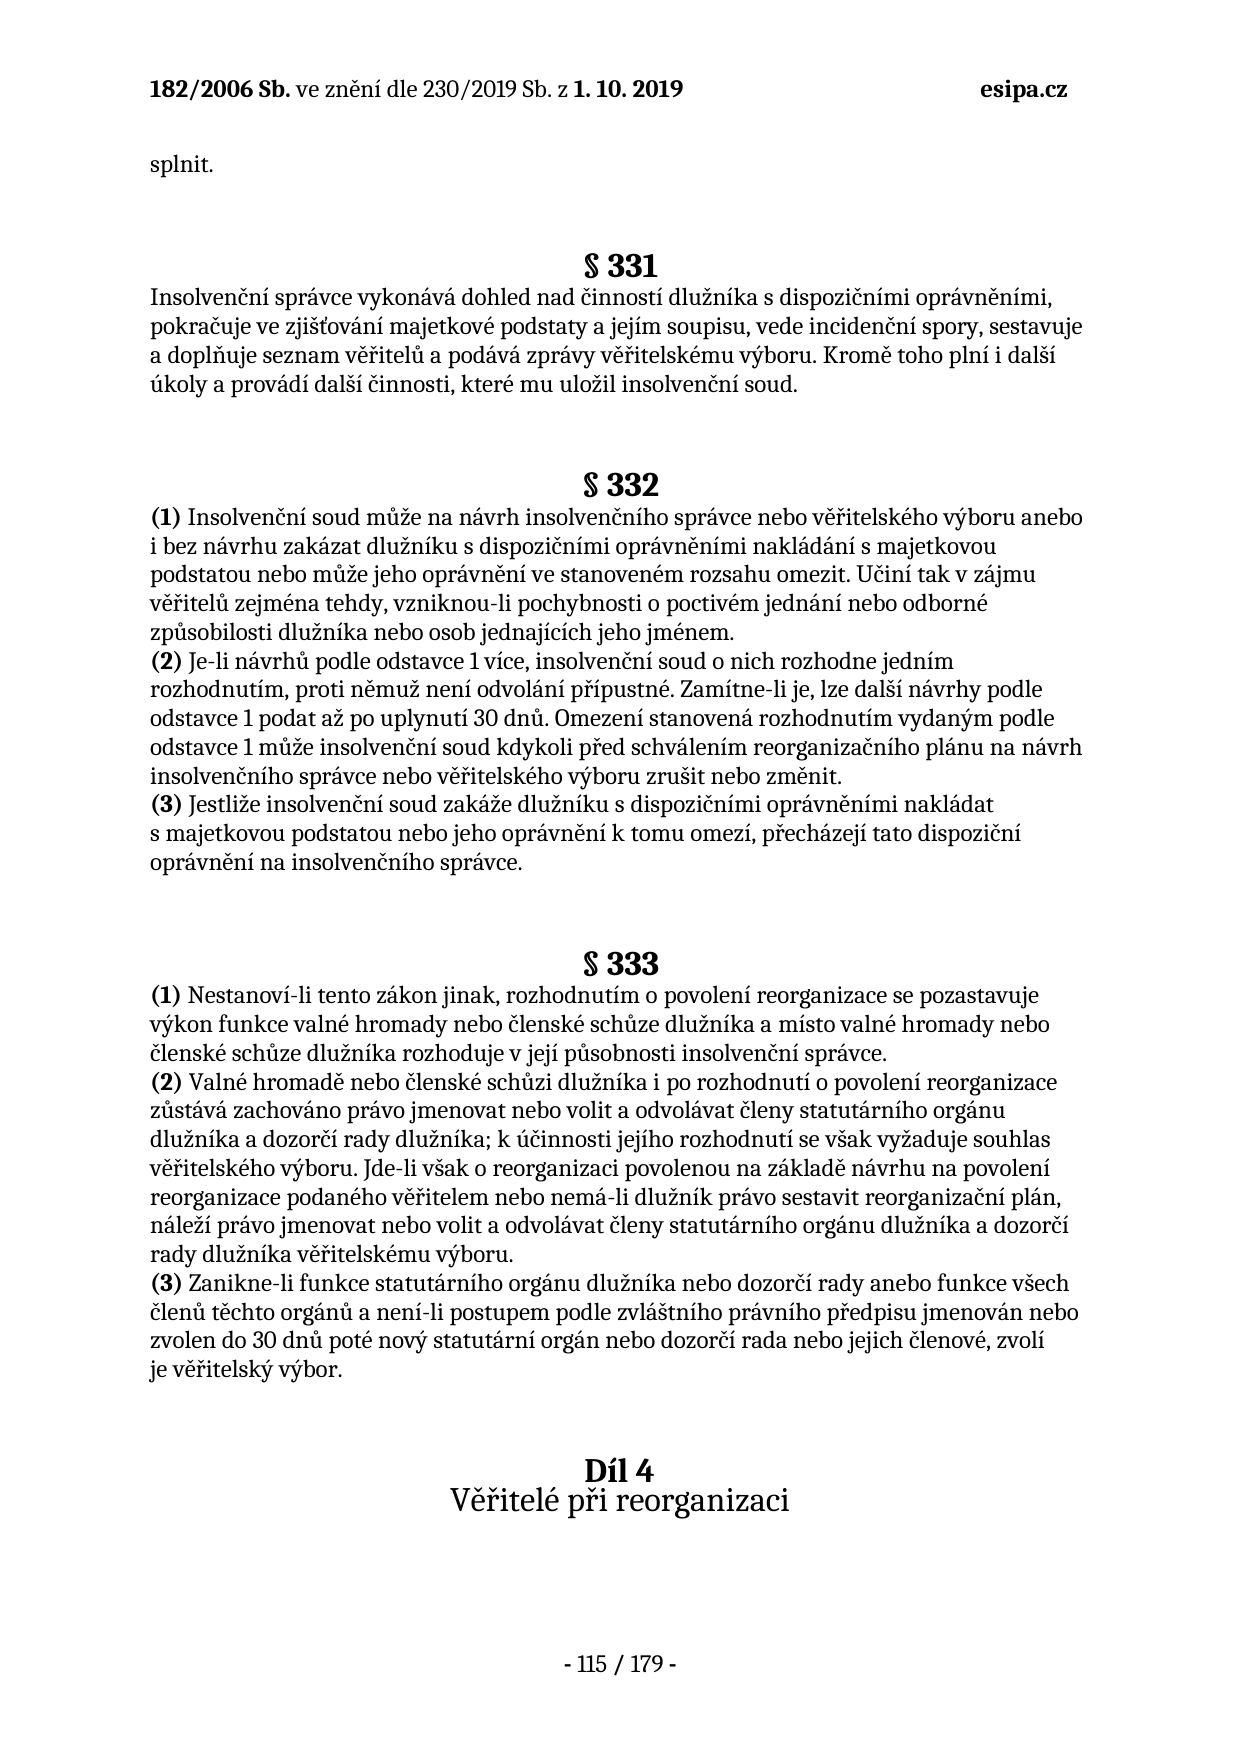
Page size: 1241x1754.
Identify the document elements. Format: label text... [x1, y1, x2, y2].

text (3) Zanikne-li funkce statutárního orgánu dlužníka nebo dozorčí rady anebo funkce všech členů těchto orgánů a není-li postupem podle zvláštního právního předpisu jmenován nebo zvolen do 30 dnů poté nový statutární orgán nebo dozorčí rada nebo jejich členové, zvolí je věřitelský výbor. [150, 1269, 1090, 1384]
text (1) Insolvenční soud může na návrh insolvenčního správce nebo věřitelského výboru anebo i bez návrhu zakázat dlužníku s dispozičními oprávněními nakládání s majetkovou podstatou nebo může jeho oprávnění ve stanoveném rozsahu omezit. Učiní tak v zájmu věřitelů zejména tehdy, vzniknou-li pochybnosti o poctivém jednání nebo odborné způsobilosti dlužníka nebo osob jednajících jeho jménem. [150, 503, 1090, 647]
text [150, 150, 1090, 179]
subtitle Díl 4 -Věřitelé při reorganizaci [150, 1457, 1090, 1520]
subtitle § 333 [150, 949, 1090, 981]
text (2) Je-li návrhů podle odstavce 1 více, insolvenční soud o nich rozhodne jedním rozhodnutím, proti němuž není odvolání přípustné. Zamítne-li je, lze další návrhy podle odstavce 1 podat až po uplynutí 30 dnů. Omezení stanovená rozhodnutím vydaným podle odstavce 1 může insolvenční soud kdykoli před schválením reorganizačního plánu na návrh insolvenčního správce nebo věřitelského výboru zrušit nebo změnit. [150, 647, 1090, 790]
subtitle § 331 [150, 252, 1090, 283]
text (3) Jestliže insolvenční soud zakáže dlužníku s dispozičními oprávněními nakládat s majetkovou podstatou nebo jeho oprávnění k tomu omezí, přecházejí tato dispoziční oprávnění na insolvenčního správce. [150, 790, 1090, 877]
text Insolvenční správce vykonává dohled nad činností dlužníka s dispozičními oprávněními, pokračuje ve zjišťování majetkové podstaty a jejím soupisu, vede incidenční spory, sestavuje a doplňuje seznam věřitelů a podává zprávy věřitelskému výboru. Kromě toho plní i další úkoly a provádí další činnosti, které mu uložil insolvenční soud. [150, 283, 1090, 398]
subtitle § 332 [150, 471, 1090, 503]
text (1) Nestanoví-li tento zákon jinak, rozhodnutím o povolení reorganizace se pozastavuje výkon funkce valné hromady nebo členské schůze dlužníka a místo valné hromady nebo členské schůze dlužníka rozhoduje v její působnosti insolvenční správce. [150, 981, 1090, 1067]
text (2) Valné hromadě nebo členské schůzi dlužníka i po rozhodnutí o povolení reorganizace zůstává zachováno právo jmenovat nebo volit a odvolávat členy statutárního orgánu dlužníka a dozorčí rady dlužníka; k účinnosti jejího rozhodnutí se však vyžaduje souhlas věřitelského výboru. Jde-li však o reorganizaci povolenou na základě návrhu na povolení reorganizace podaného věřitelem nebo nemá-li dlužník právo sestavit reorganizační plán, náleží právo jmenovat nebo volit a odvolávat členy statutárního orgánu dlužníka a dozorčí rady dlužníka věřitelskému výboru. [150, 1067, 1090, 1269]
